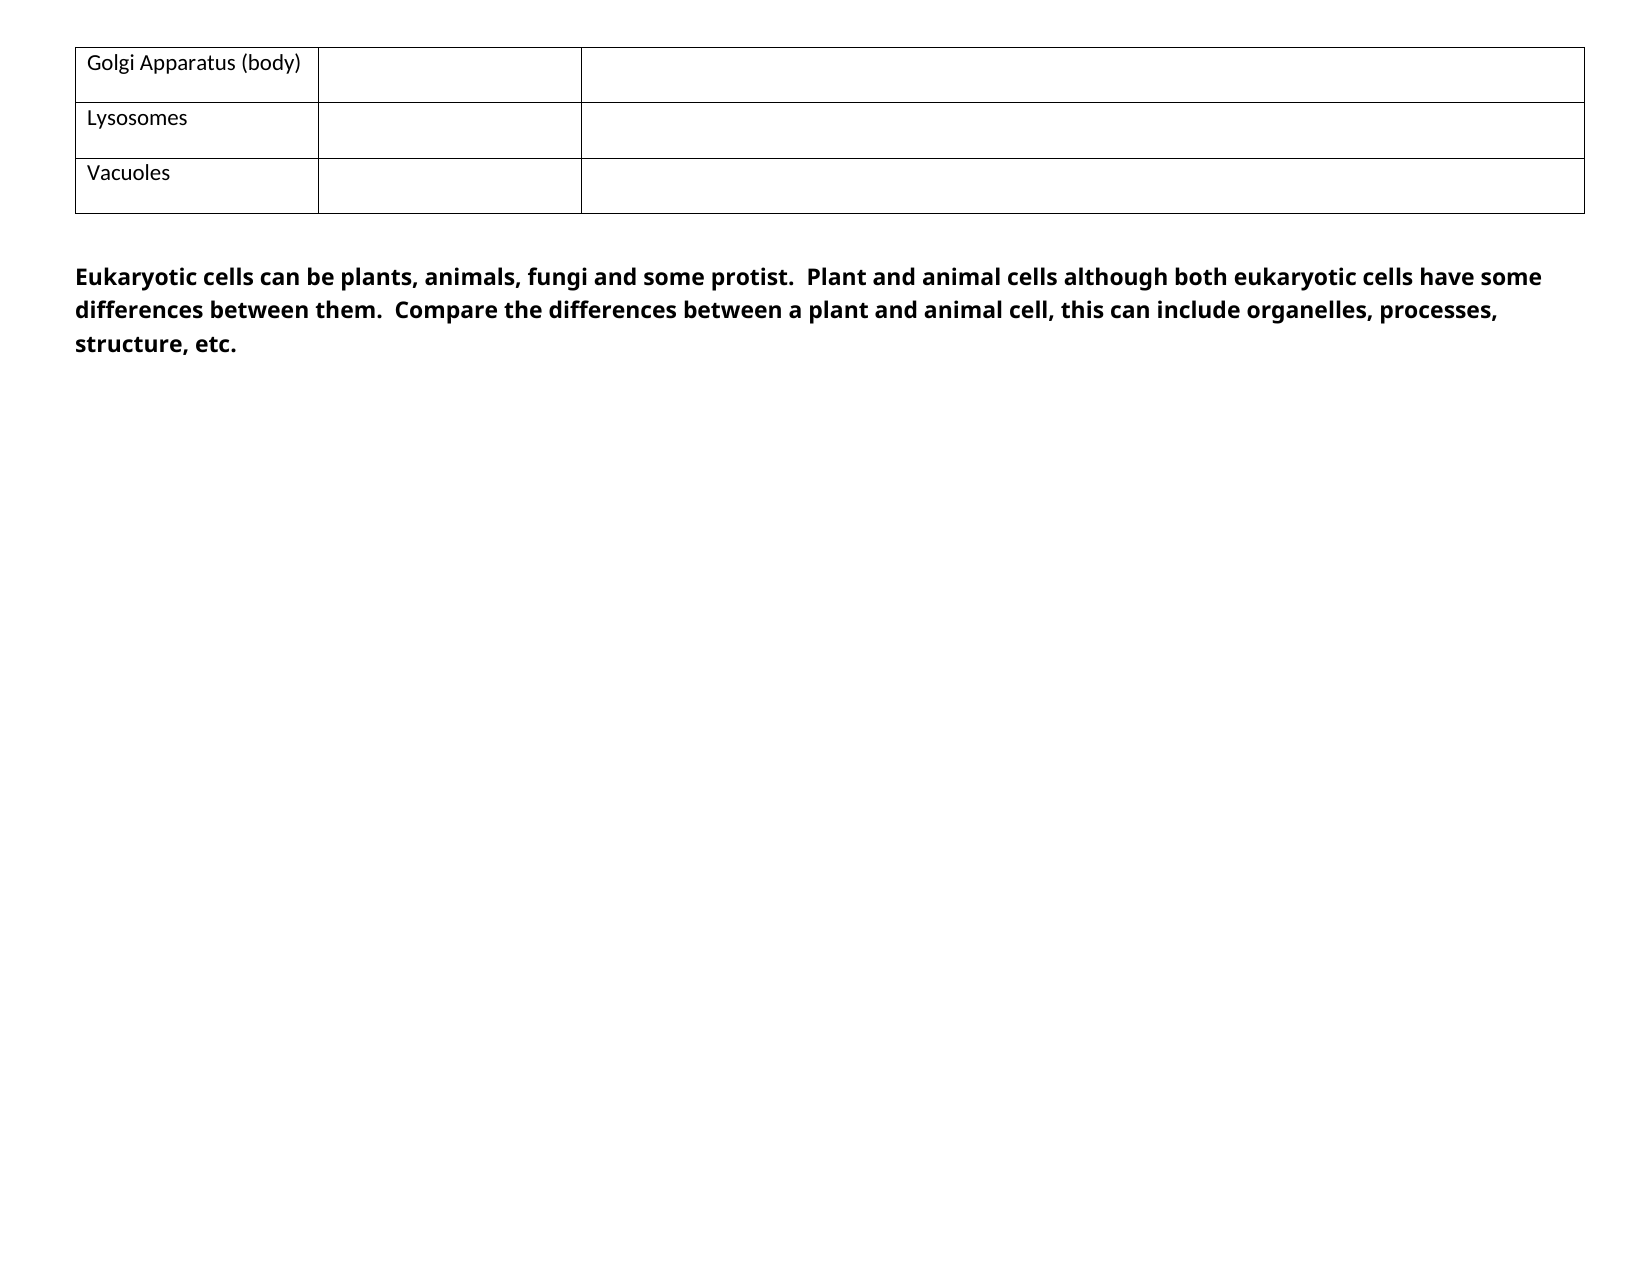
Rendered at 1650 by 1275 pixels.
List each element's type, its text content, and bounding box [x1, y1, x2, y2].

table_cell [319, 103, 581, 157]
table_cell Lysosomes [76, 103, 318, 157]
text Eukaryotic cells can be plants, animals, fungi and some protist. Plant and animal cells although both eukaryotic cells have some differences between them. Compare the differences between a plant and animal cell, this can include organelles, processes, structure, etc. [75, 261, 1575, 359]
table_cell Vacuoles [76, 159, 318, 213]
table_cell [582, 103, 1584, 157]
table_cell Golgi Apparatus (body) [76, 48, 318, 102]
table_cell [319, 48, 581, 102]
table_cell [582, 48, 1584, 102]
table_cell [582, 159, 1584, 213]
table_cell [319, 159, 581, 213]
